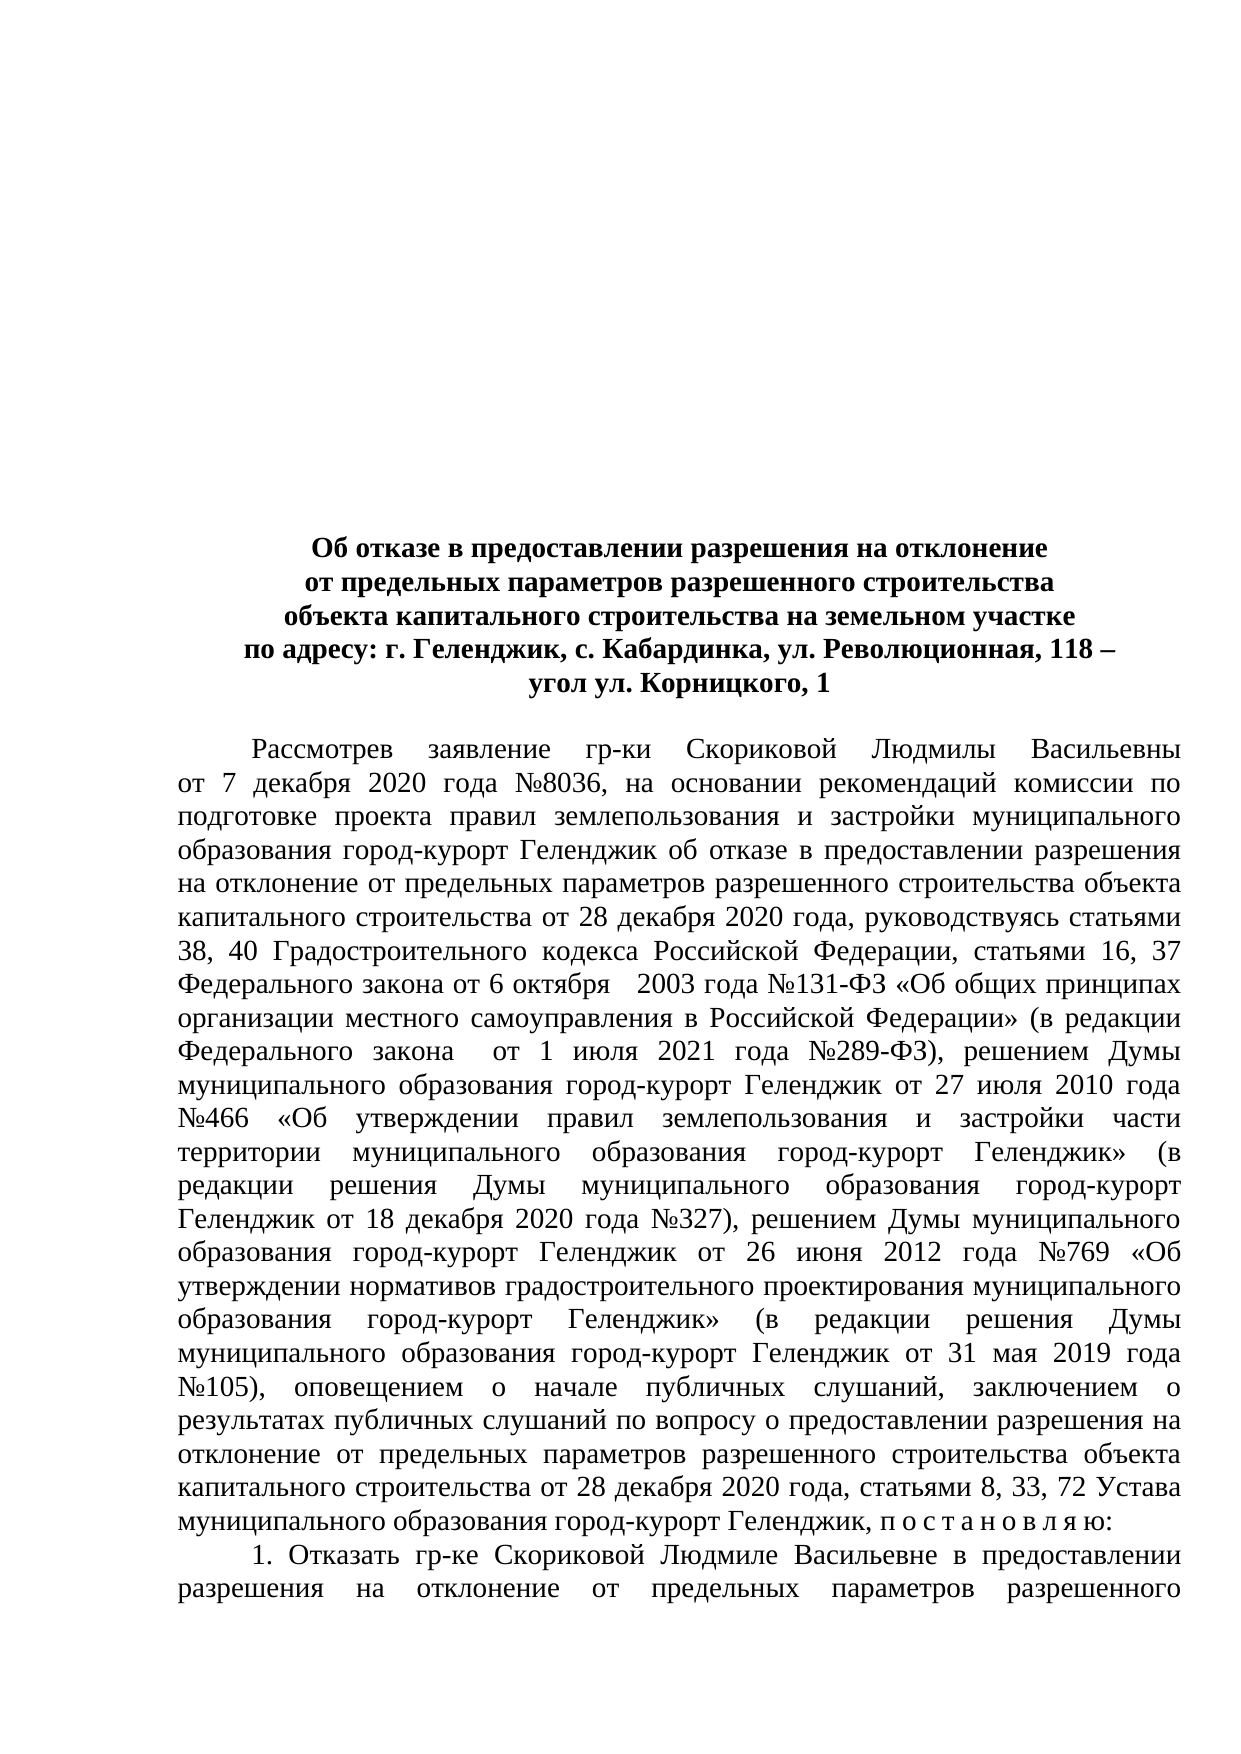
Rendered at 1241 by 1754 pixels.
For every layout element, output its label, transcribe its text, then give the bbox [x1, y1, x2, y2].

text угол ул. Корницкого, 1 [177, 665, 1182, 698]
text Рассмотрев заявление гр-ки Скориковой Людмилы Васильевны от 7 декабря 2020 года №8036, на основании рекомендаций комиссии по подготовке проекта правил землепользования и застройки муниципального образования город-курорт Геленджик об отказе в предоставлении разрешения на отклонение от предельных параметров разрешенного строительства объекта капитального строительства от 28 декабря 2020 года, руководствуясь статьями 38, 40 Градостроительного кодекса Российской Федерации, статьями 16, 37 Федерального закона от 6 октября 2003 года №131-ФЗ «Об общих принципах организации местного самоуправления в Российской Федерации» (в редакции Федерального закона от 1 июля 2021 года №289-ФЗ), решением Думы муниципального образования город-курорт Геленджик от 27 июля 2010 года №466 «Об утверждении правил землепользования и застройки части территории муниципального образования город-курорт Геленджик» (в редакции решения Думы муниципального образования город-курорт Геленджик от 18 декабря 2020 года №327), решением Думы муниципального образования город-курорт Геленджик от 26 июня 2012 года №769 «Об утверждении нормативов градостроительного проектирования муниципального образования город-курорт Геленджик» (в редакции решения Думы муниципального образования город-курорт Геленджик от 31 мая 2019 года №105), оповещением о начале публичных слушаний, заключением о результатах публичных слушаний по вопросу о предоставлении разрешения на отклонение от предельных параметров разрешенного строительства объекта капитального строительства от 28 декабря 2020 года, статьями 8, 33, 72 Устава муниципального образования город-курорт Геленджик, постановляю: [177, 732, 1182, 1537]
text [177, 1537, 1182, 1604]
text Об отказе в предоставлении разрешения на отклонение от предельных параметров разрешенного строительства объекта капитального строительства на земельном участке по адресу: г. Геленджик, с. Кабардинка, ул. Революционная, 118 – [177, 531, 1182, 665]
